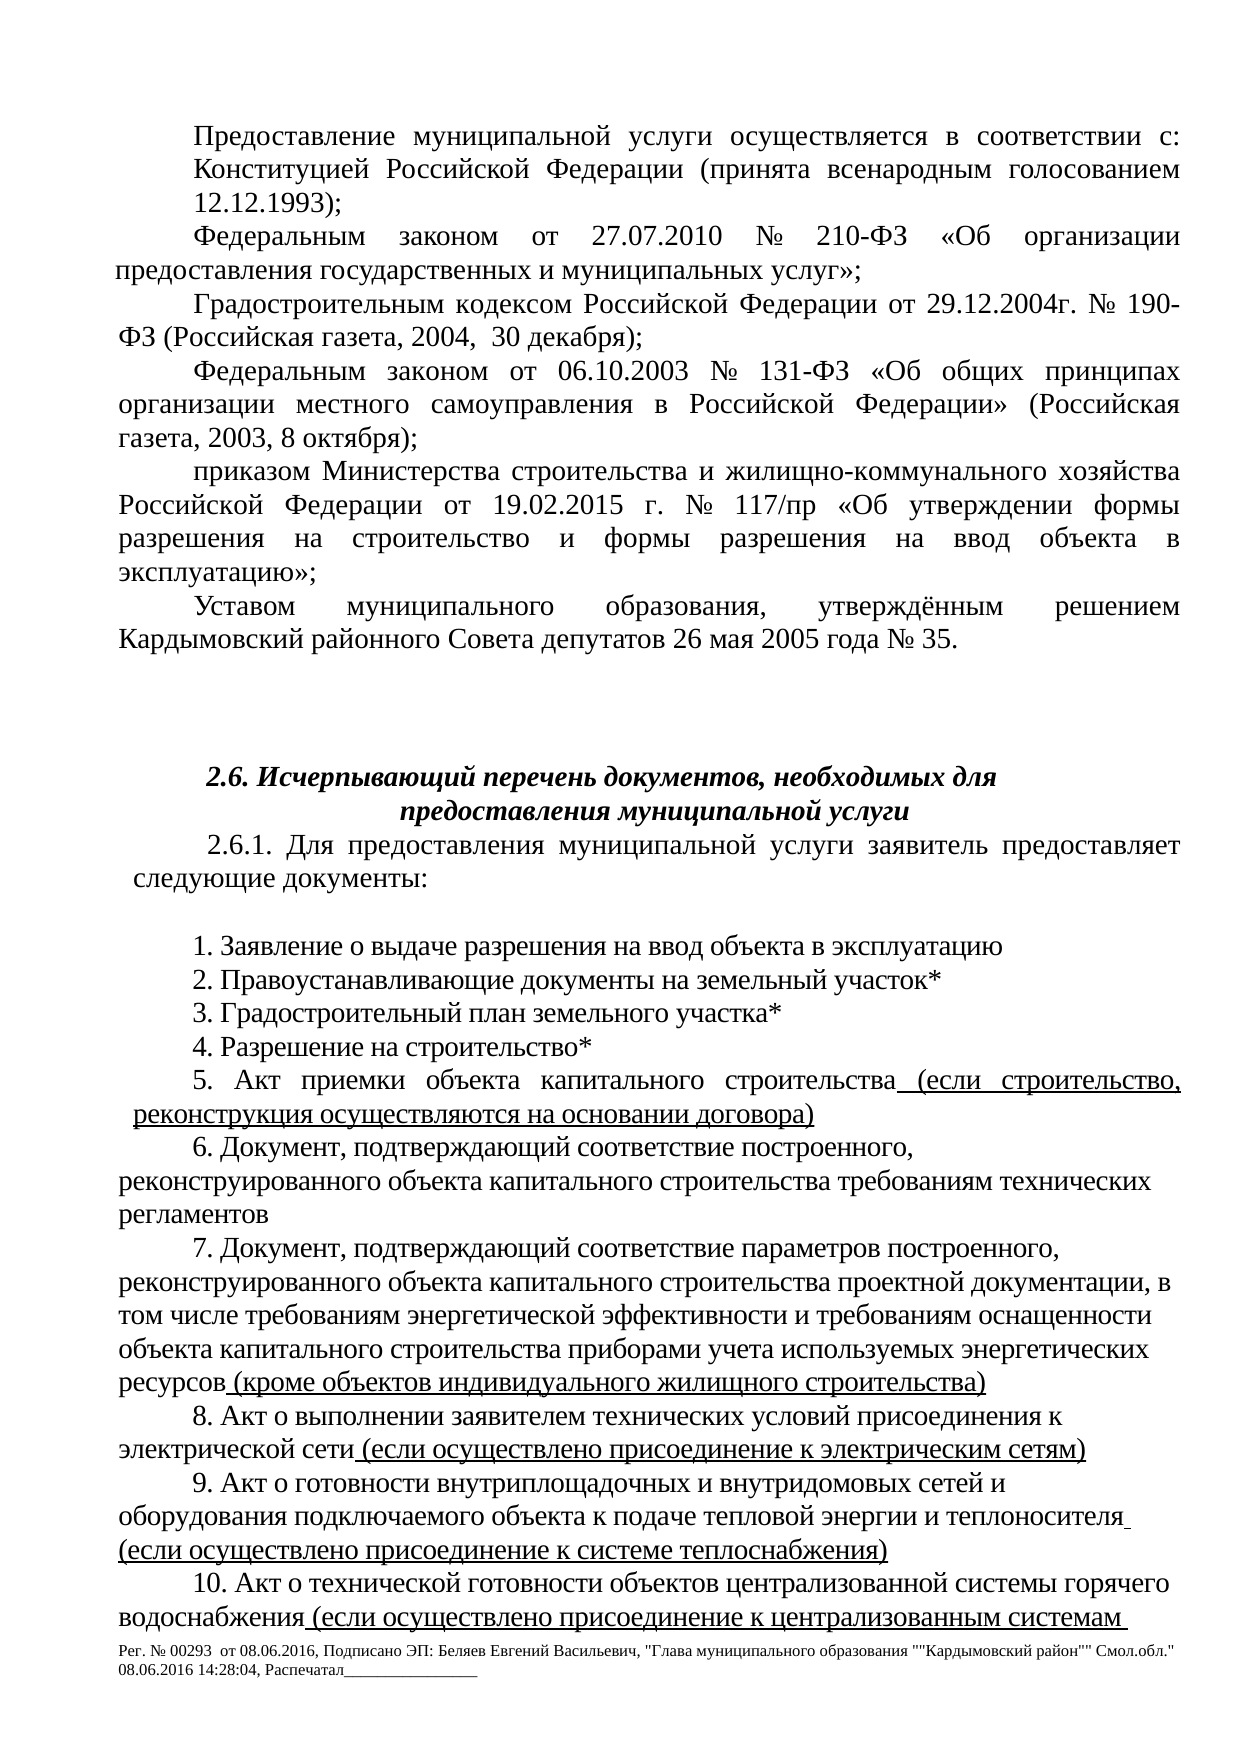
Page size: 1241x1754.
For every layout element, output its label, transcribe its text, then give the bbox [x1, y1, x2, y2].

text Федеральным законом от 06.10.2003 № 131-ФЗ «Об общих принципах организации местного самоуправления в Российской Федерации» (Российская газета, 2003, 8 октября); [118, 353, 1181, 453]
text 7. Документ, подтверждающий соответствие параметров построенного, реконструированного объекта капитального строительства проектной документации, в том числе требованиям энергетической эффективности и требованиям оснащенности объекта капитального строительства приборами учета используемых энергетических ресурсов (кроме объектов индивидуального жилищного строительства) [118, 1230, 1181, 1398]
text 3. Градостроительный план земельного участка* [192, 995, 1181, 1029]
text приказом Министерства строительства и жилищно-коммунального хозяйства Российской Федерации от 19.02.2015 г. № 117/пр «Об утверждении формы разрешения на строительство и формы разрешения на ввод объекта в эксплуатацию»; [118, 453, 1181, 588]
text 2.6. Исчерпывающий перечень документов, необходимых для предоставления муниципальной услуги [192, 759, 1011, 827]
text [118, 1566, 1181, 1633]
text 8. Акт о выполнении заявителем технических условий присоединения к электрической сети (если осуществлено присоединение к электрическим сетям) [118, 1398, 1181, 1465]
list 5. Акт приемки объекта капитального строительства (если строительство, реконструкция осуществляются на основании договора) [133, 1062, 1181, 1129]
text 2. Правоустанавливающие документы на земельный участок* [192, 962, 1181, 995]
text Федеральным законом от 27.07.2010 № 210-ФЗ «Об организации предоставления государственных и муниципальных услуг»; [115, 219, 1181, 286]
text Градостроительным кодексом Российской Федерации от 29.12.2004г. № 190-ФЗ (Российская газета, 2004, 30 декабря); [118, 286, 1181, 353]
text Уставом муниципального образования, утверждённым решением Кардымовский районного Совета депутатов 26 мая 2005 года № 35. [118, 588, 1181, 655]
text 9. Акт о готовности внутриплощадочных и внутридомовых сетей и оборудования подключаемого объекта к подаче тепловой энергии и теплоносителя (если осуществлено присоединение к системе теплоснабжения) [118, 1465, 1181, 1566]
text 4. Разрешение на строительство* [192, 1029, 1181, 1062]
list 6. Документ, подтверждающий соответствие построенного, реконструированного объекта капитального строительства требованиям технических регламентов [118, 1129, 1181, 1230]
text 2.6.1. Для предоставления муниципальной услуги заявитель предоставляет следующие документы: [133, 827, 1181, 894]
text Предоставление муниципальной услуги осуществляется в соответствии с: Конституцией Российской Федерации (принята всенародным голосованием 12.12.1993); [193, 118, 1181, 219]
list 1. Заявление о выдаче разрешения на ввод объекта в эксплуатацию [192, 928, 1181, 962]
